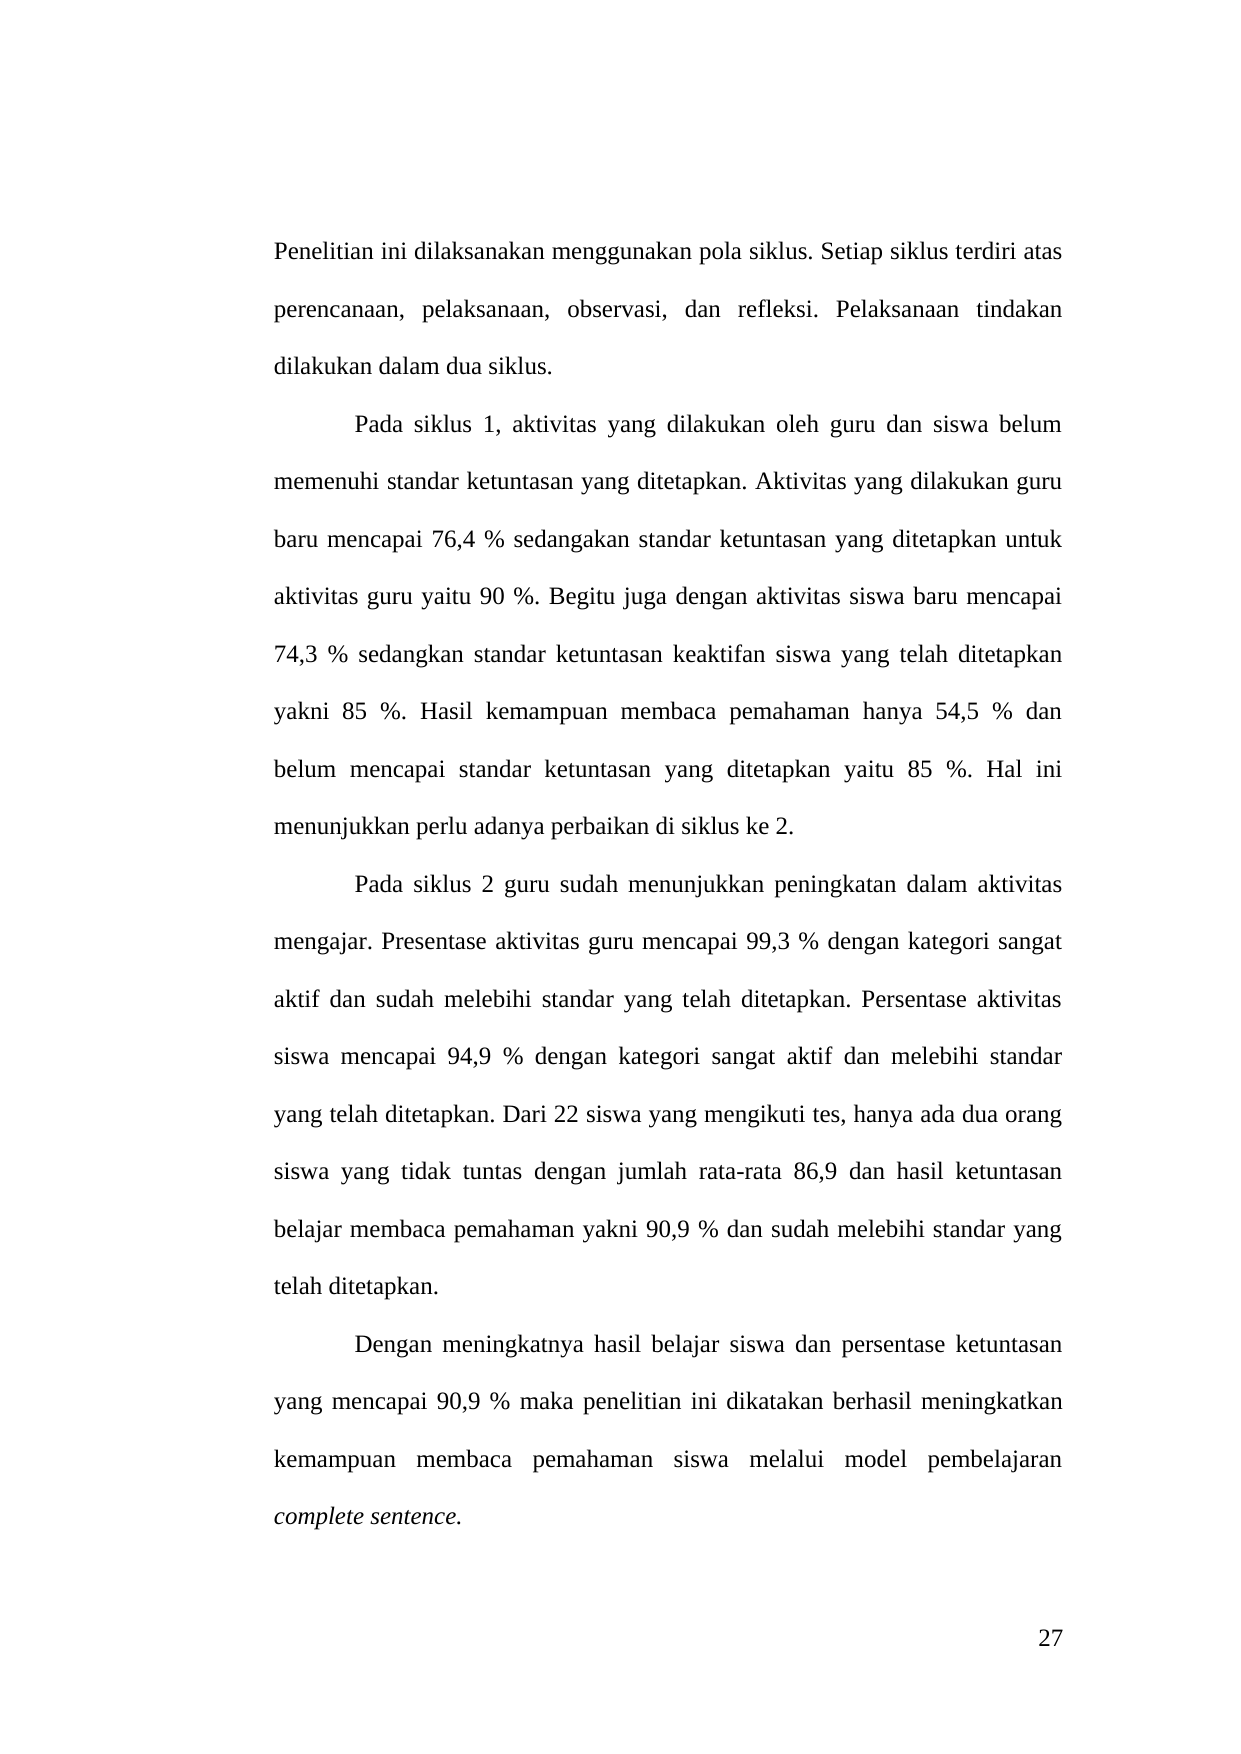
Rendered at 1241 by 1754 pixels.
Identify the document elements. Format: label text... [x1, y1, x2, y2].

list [274, 236, 1063, 380]
list Dengan meningkatnya hasil belajar siswa dan persentase ketuntasan yang mencapai 90,9 % maka penelitian ini dikatakan berhasil meningkatkan kemampuan membaca pemahaman siswa melalui model pembelajaran complete sentence. [274, 1329, 1063, 1530]
list Pada siklus 2 guru sudah menunjukkan peningkatan dalam aktivitas mengajar. Presentase aktivitas guru mencapai 99,3 % dengan kategori sangat aktif dan sudah melebihi standar yang telah ditetapkan. Persentase aktivitas siswa mencapai 94,9 % dengan kategori sangat aktif dan melebihi standar yang telah ditetapkan. Dari 22 siswa yang mengikuti tes, hanya ada dua orang siswa yang tidak tuntas dengan jumlah rata-rata 86,9 dan hasil ketuntasan belajar membaca pemahaman yakni 90,9 % dan sudah melebihi standar yang telah ditetapkan. [274, 869, 1063, 1300]
list Pada siklus 1, aktivitas yang dilakukan oleh guru dan siswa belum memenuhi standar ketuntasan yang ditetapkan. Aktivitas yang dilakukan guru baru mencapai 76,4 % sedangakan standar ketuntasan yang ditetapkan untuk aktivitas guru yaitu 90 %. Begitu juga dengan aktivitas siswa baru mencapai 74,3 % sedangkan standar ketuntasan keaktifan siswa yang telah ditetapkan yakni 85 %. Hasil kemampuan membaca pemahaman hanya 54,5 % dan belum mencapai standar ketuntasan yang ditetapkan yaitu 85 %. Hal ini menunjukkan perlu adanya perbaikan di siklus ke 2. [274, 409, 1063, 840]
